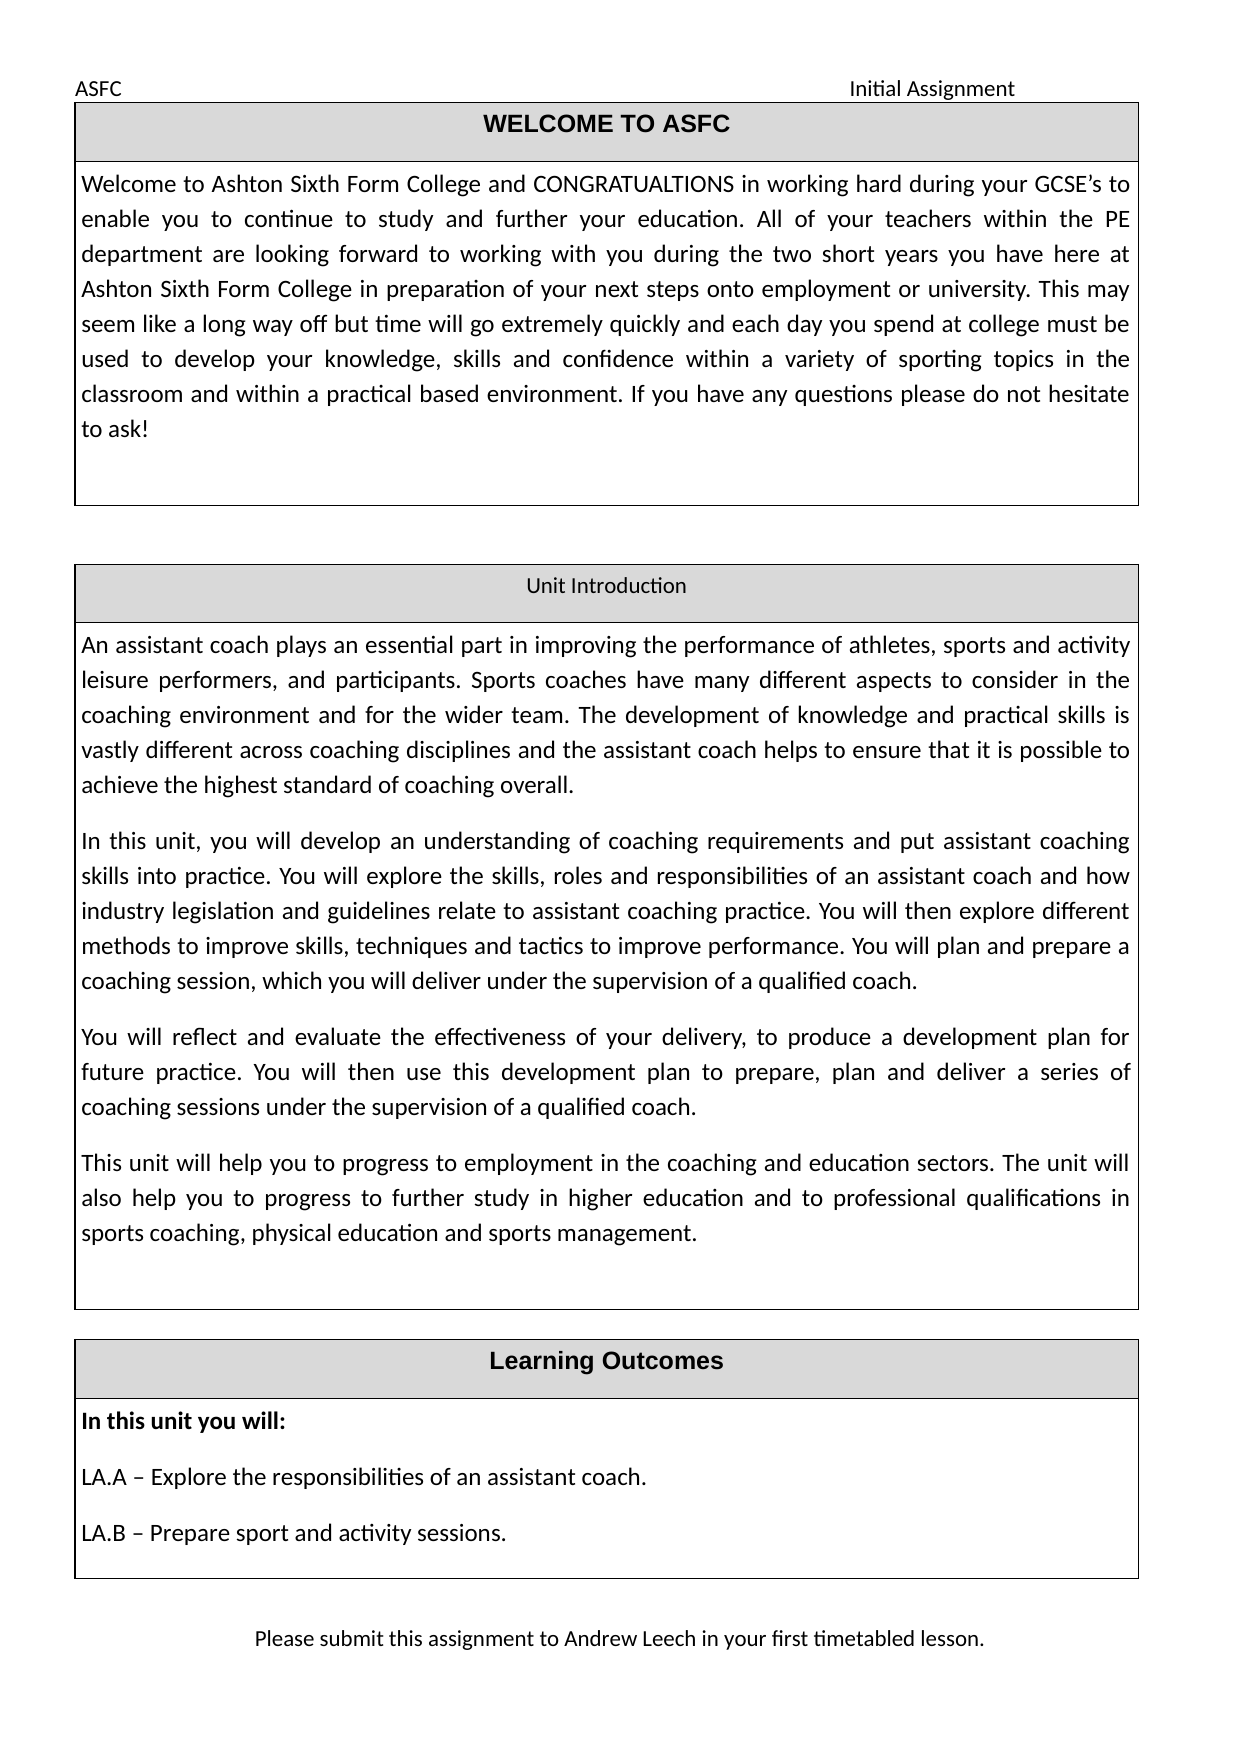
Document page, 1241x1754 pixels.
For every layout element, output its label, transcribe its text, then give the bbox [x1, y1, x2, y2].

table_header WELCOME TO ASFC [76, 103, 1138, 161]
table_cell Welcome to Ashton Sixth Form College and CONGRATUALTIONS in working hard during your GCSE’s to enable you to continue to study and further your education. All of your teachers within the PE department are looking forward to working with you during the two short years you have here at Ashton Sixth Form College in preparation of your next steps onto employment or university. This may seem like a long way off but time will go extremely quickly and each day you spend at college must be used to develop your knowledge, skills and confidence within a variety of sporting topics in the classroom and within a practical based environment. If you have any questions please do not hesitate to ask! [76, 162, 1138, 505]
table_cell An assistant coach plays an essential part in improving the performance of athletes, sports and activity leisure performers, and participants. Sports coaches have many different aspects to consider in the coaching environment and for the wider team. The development of knowledge and practical skills is vastly different across coaching disciplines and the assistant coach helps to ensure that it is possible to achieve the highest standard of coaching overall. In this unit, you will develop an understanding of coaching requirements and put assistant coaching skills into practice. You will explore the skills, roles and responsibilities of an assistant coach and how industry legislation and guidelines relate to assistant coaching practice. You will then explore different methods to improve skills, techniques and tactics to improve performance. You will plan and prepare a coaching session, which you will deliver under the supervision of a qualified coach. You will reflect and evaluate the effectiveness of your delivery, to produce a development plan for future practice. You will then use this development plan to prepare, plan and deliver a series of coaching sessions under the supervision of a qualified coach. This unit will help you to progress to employment in the coaching and education sectors. The unit will also help you to progress to further study in higher education and to professional qualifications in sports coaching, physical education and sports management. [76, 623, 1138, 1309]
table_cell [76, 1399, 1138, 1578]
table_header Learning Outcomes [76, 1340, 1138, 1398]
